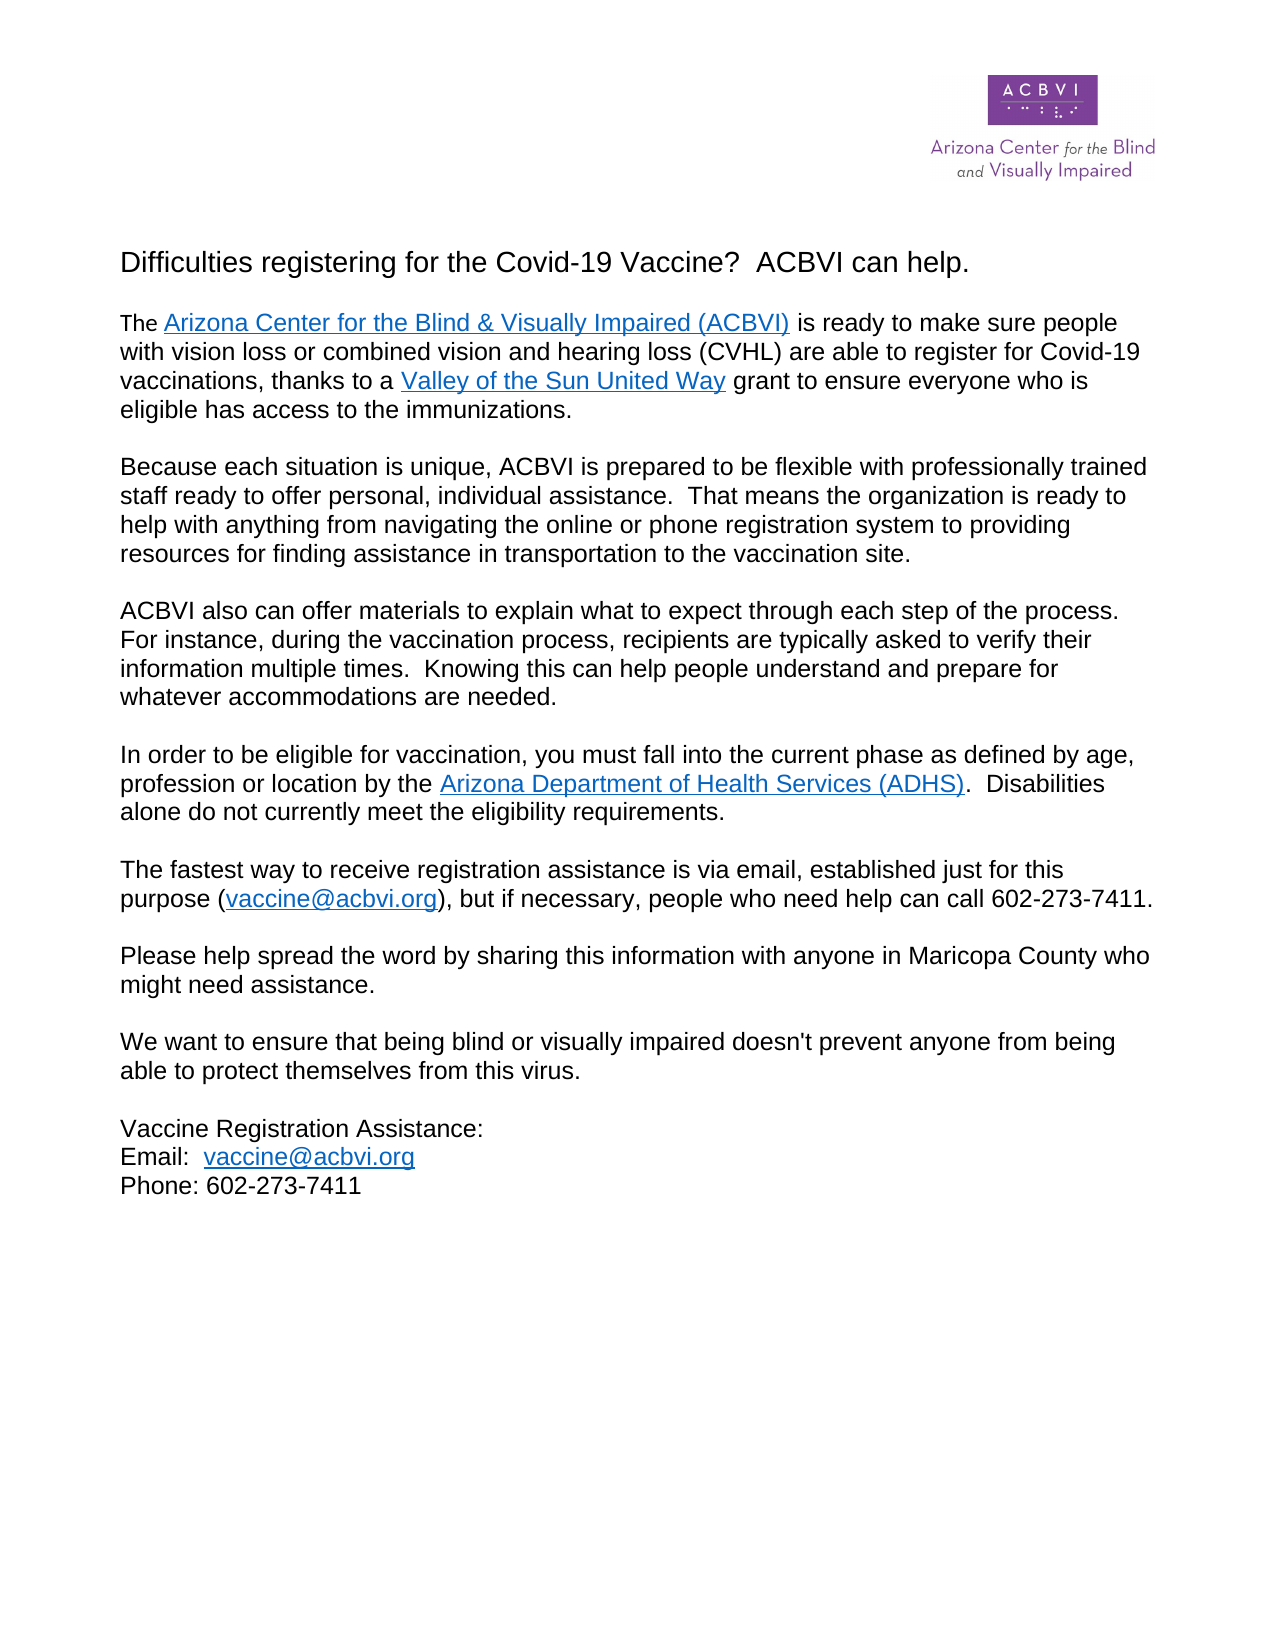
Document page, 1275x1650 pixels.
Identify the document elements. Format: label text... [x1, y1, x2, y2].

text We want to ensure that being blind or visually impaired doesn't prevent anyone from being able to protect themselves from this virus. [120, 1027, 1155, 1085]
text The fastest way to receive registration assistance is via email, established just for this purpose (vaccine@acbvi.org), but if necessary, people who need help can call 602-273-7411. [120, 855, 1155, 912]
text Email: vaccine@acbvi.org [120, 1142, 1155, 1171]
text Please help spread the word by sharing this information with anyone in Maricopa County who might need assistance. [120, 941, 1155, 999]
text The Arizona Center for the Blind & Visually Impaired (ACBVI) is ready to make sure people with vision loss or combined vision and hearing loss (CVHL) are able to register for Covid-19 vaccinations, thanks to a Valley of the Sun United Way grant to ensure everyone who is eligible has access to the immunizations. [120, 307, 1155, 424]
text Difficulties registering for the Covid-19 Vaccine? ACBVI can help. [120, 244, 1155, 278]
text ACBVI also can offer materials to explain what to expect through each step of the process. For instance, during the vaccination process, recipients are typically asked to verify their information multiple times. Knowing this can help people understand and prepare for whatever accommodations are needed. [120, 596, 1155, 711]
picture [930, 75, 1155, 181]
text Vaccine Registration Assistance: [120, 1114, 1155, 1142]
text Because each situation is unique, ACBVI is prepared to be flexible with professionally trained staff ready to offer personal, individual assistance. That means the organization is ready to help with anything from navigating the online or phone registration system to providing resources for finding assistance in transportation to the vaccination site. [120, 452, 1155, 567]
text Phone: 602-273-7411 [120, 1171, 1155, 1200]
text In order to be eligible for vaccination, you must fall into the current phase as defined by age, profession or location by the Arizona Department of Health Services (ADHS). Disabilities alone do not currently meet the eligibility requirements. [120, 740, 1155, 826]
